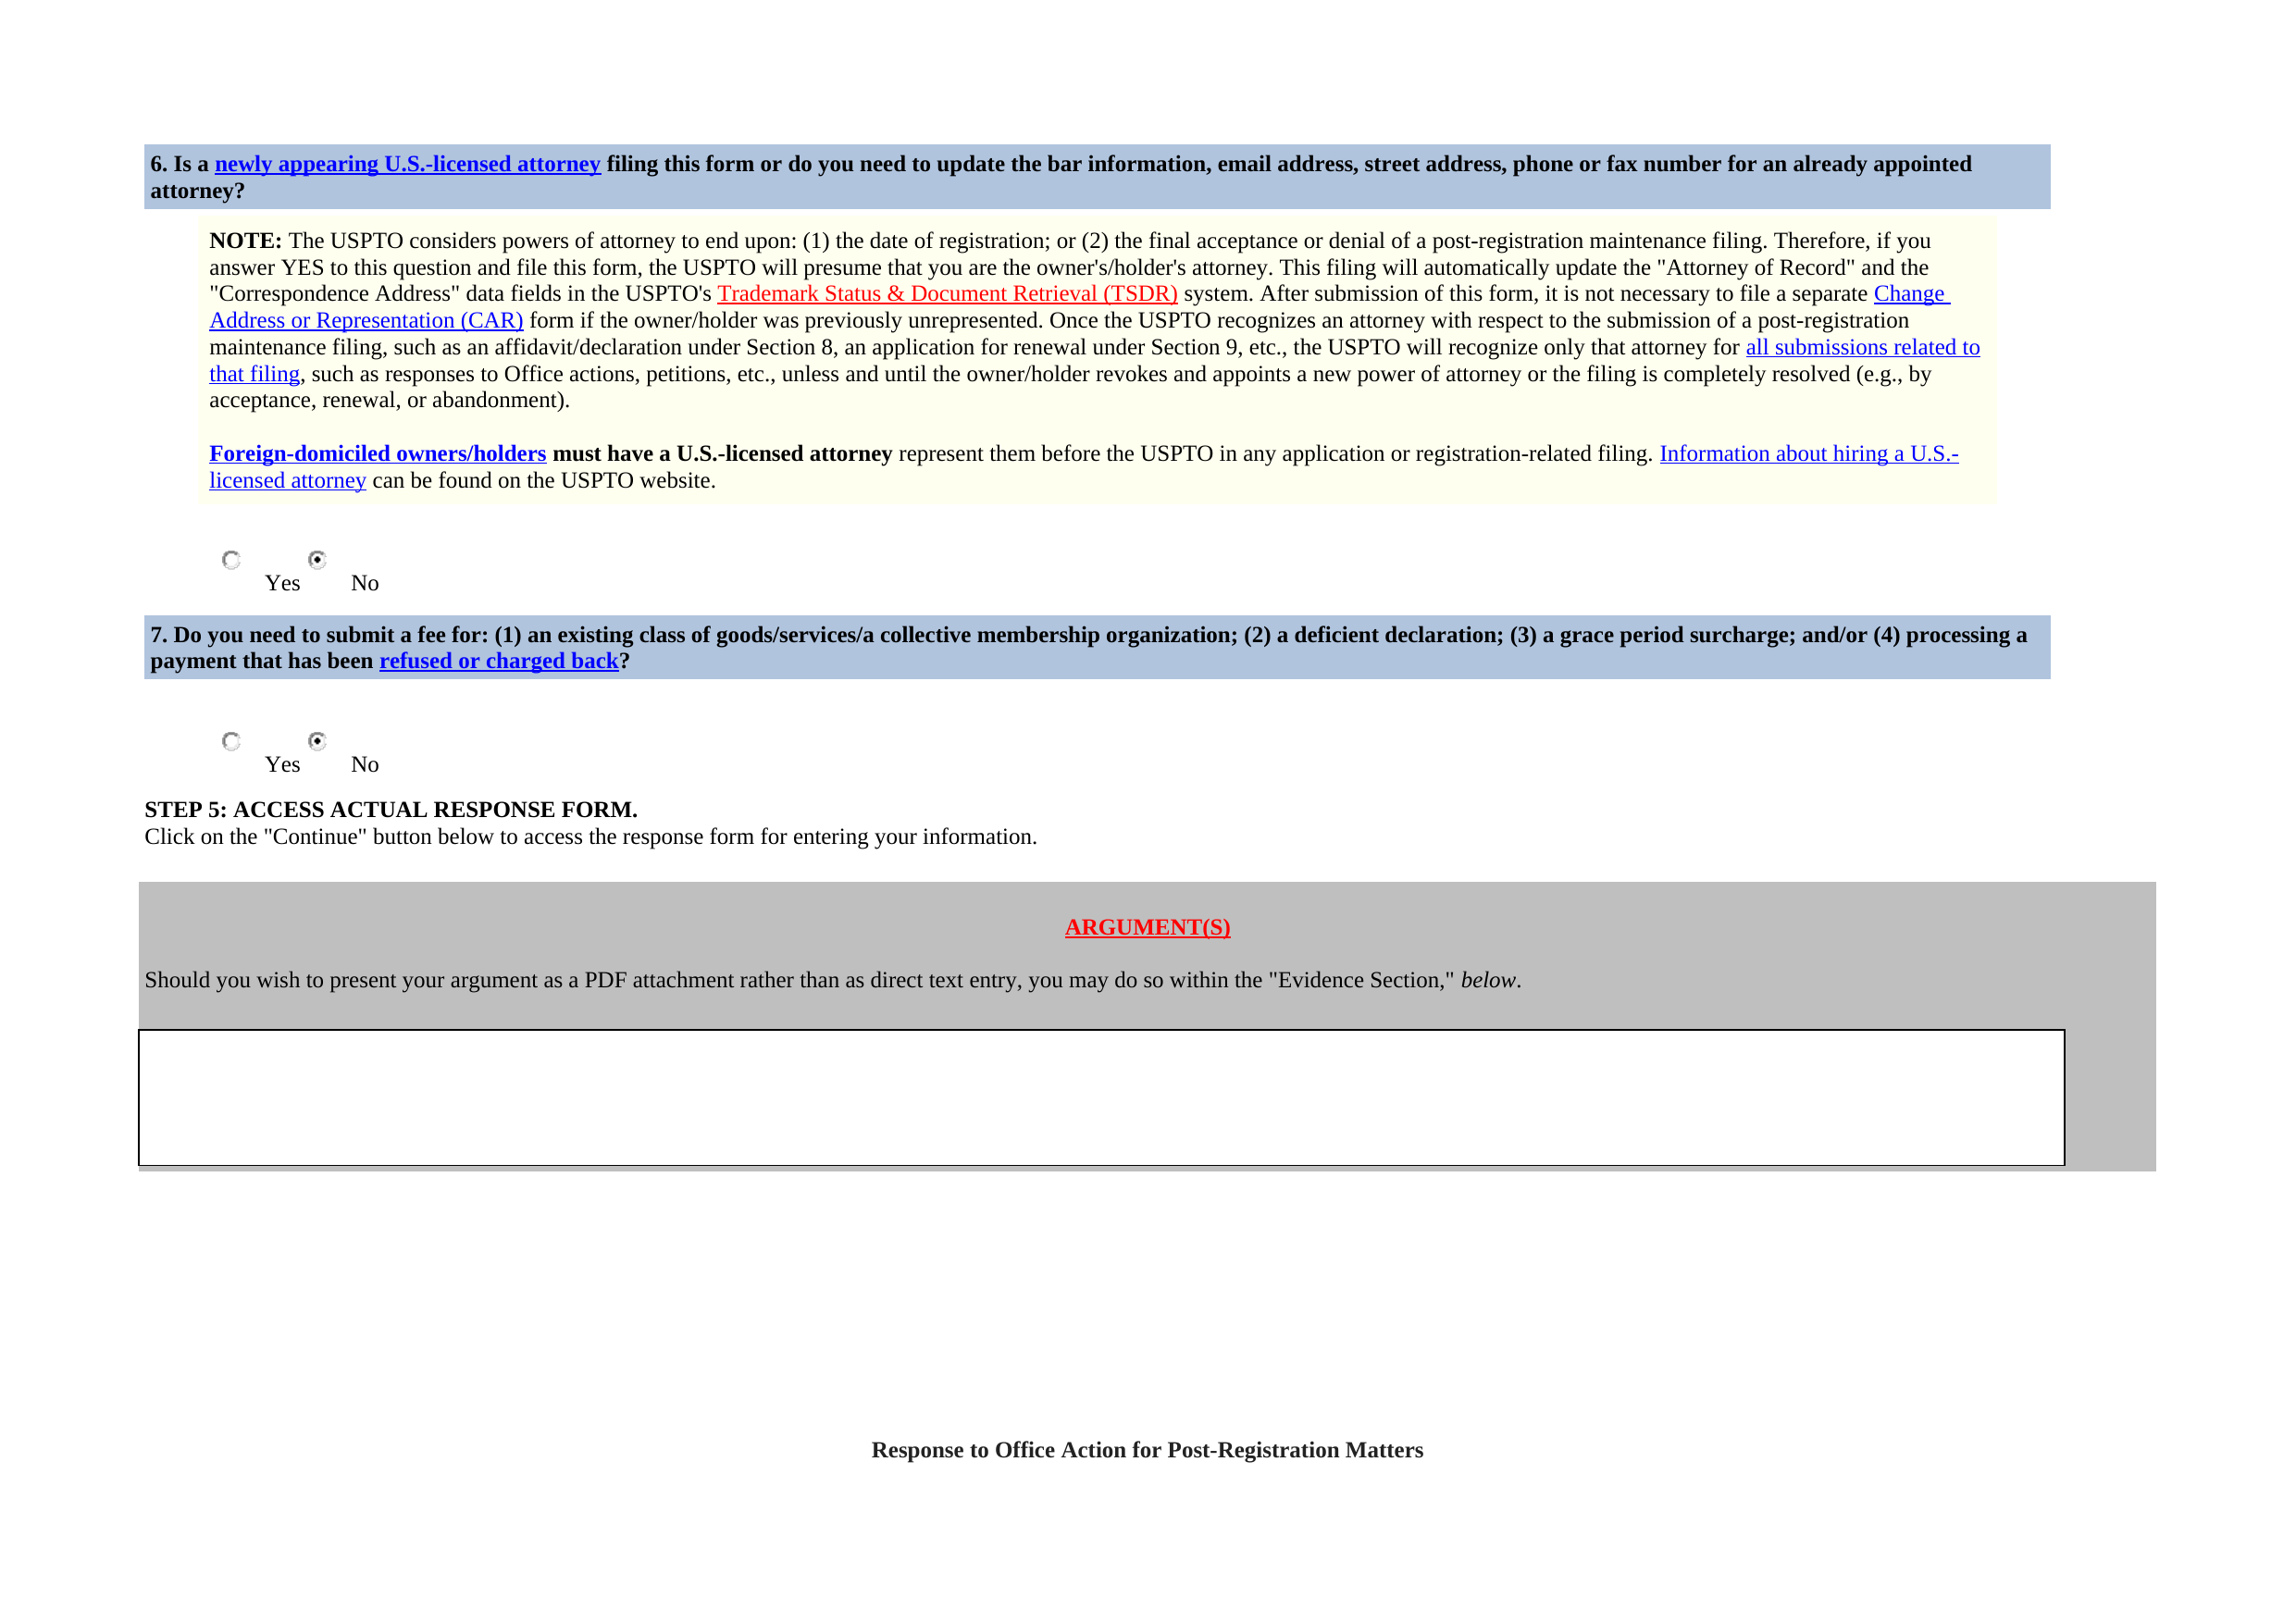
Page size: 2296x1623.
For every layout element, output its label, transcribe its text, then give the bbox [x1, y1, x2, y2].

text Response to Office Action for Post-Registration Matters [139, 1436, 2156, 1463]
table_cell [139, 139, 2156, 855]
